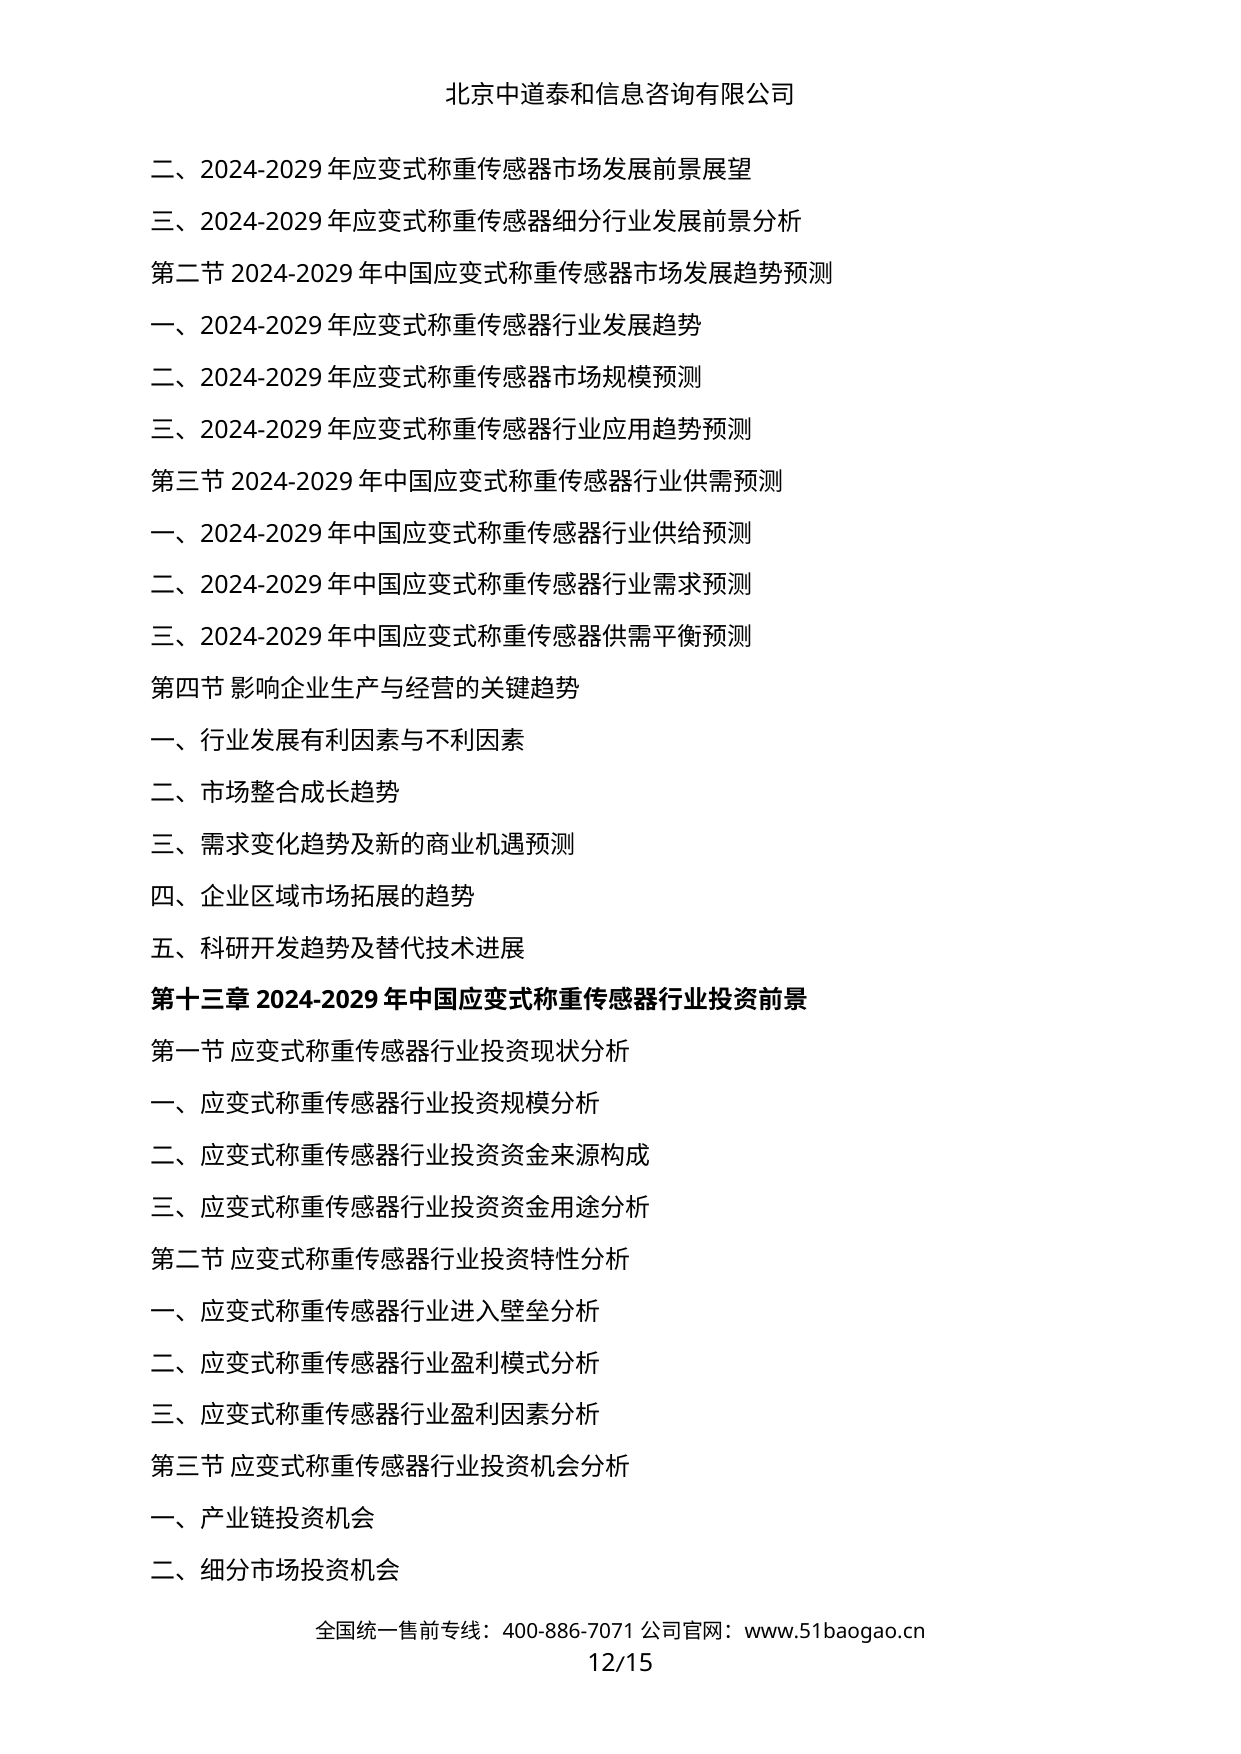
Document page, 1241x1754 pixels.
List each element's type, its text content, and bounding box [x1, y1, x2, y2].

text 第三节 应变式称重传感器行业投资机会分析 [150, 1447, 1090, 1483]
text 一、行业发展有利因素与不利因素 [150, 721, 1090, 757]
text 三、应变式称重传感器行业盈利因素分析 [150, 1395, 1090, 1431]
text 二、市场整合成长趋势 [150, 772, 1090, 809]
text 一、2024-2029年应变式称重传感器行业发展趋势 [150, 306, 1090, 342]
text 三、需求变化趋势及新的商业机遇预测 [150, 824, 1090, 861]
text 一、应变式称重传感器行业进入壁垒分析 [150, 1291, 1090, 1327]
text 二、2024-2029年应变式称重传感器市场发展前景展望 [150, 150, 1090, 186]
text 五、科研开发趋势及替代技术进展 [150, 928, 1090, 964]
text 第四节 影响企业生产与经营的关键趋势 [150, 669, 1090, 705]
text 第二节 2024-2029年中国应变式称重传感器市场发展趋势预测 [150, 254, 1090, 290]
text 二、应变式称重传感器行业盈利模式分析 [150, 1343, 1090, 1379]
text 三、2024-2029年应变式称重传感器细分行业发展前景分析 [150, 202, 1090, 238]
text 三、2024-2029年中国应变式称重传感器供需平衡预测 [150, 617, 1090, 653]
text 第二节 应变式称重传感器行业投资特性分析 [150, 1239, 1090, 1276]
text 一、产业链投资机会 [150, 1499, 1090, 1535]
text 三、应变式称重传感器行业投资资金用途分析 [150, 1187, 1090, 1224]
text 三、2024-2029年应变式称重传感器行业应用趋势预测 [150, 409, 1090, 446]
text 二、2024-2029年中国应变式称重传感器行业需求预测 [150, 565, 1090, 601]
text 二、2024-2029年应变式称重传感器市场规模预测 [150, 357, 1090, 394]
text 一、2024-2029年中国应变式称重传感器行业供给预测 [150, 513, 1090, 549]
text 二、应变式称重传感器行业投资资金来源构成 [150, 1136, 1090, 1172]
text 四、企业区域市场拓展的趋势 [150, 876, 1090, 912]
text 二、细分市场投资机会 [150, 1551, 1090, 1587]
text 一、应变式称重传感器行业投资规模分析 [150, 1084, 1090, 1120]
text 第一节 应变式称重传感器行业投资现状分析 [150, 1032, 1090, 1068]
text 第三节 2024-2029年中国应变式称重传感器行业供需预测 [150, 461, 1090, 497]
text 第十三章 2024-2029年中国应变式称重传感器行业投资前景 [150, 980, 1090, 1016]
